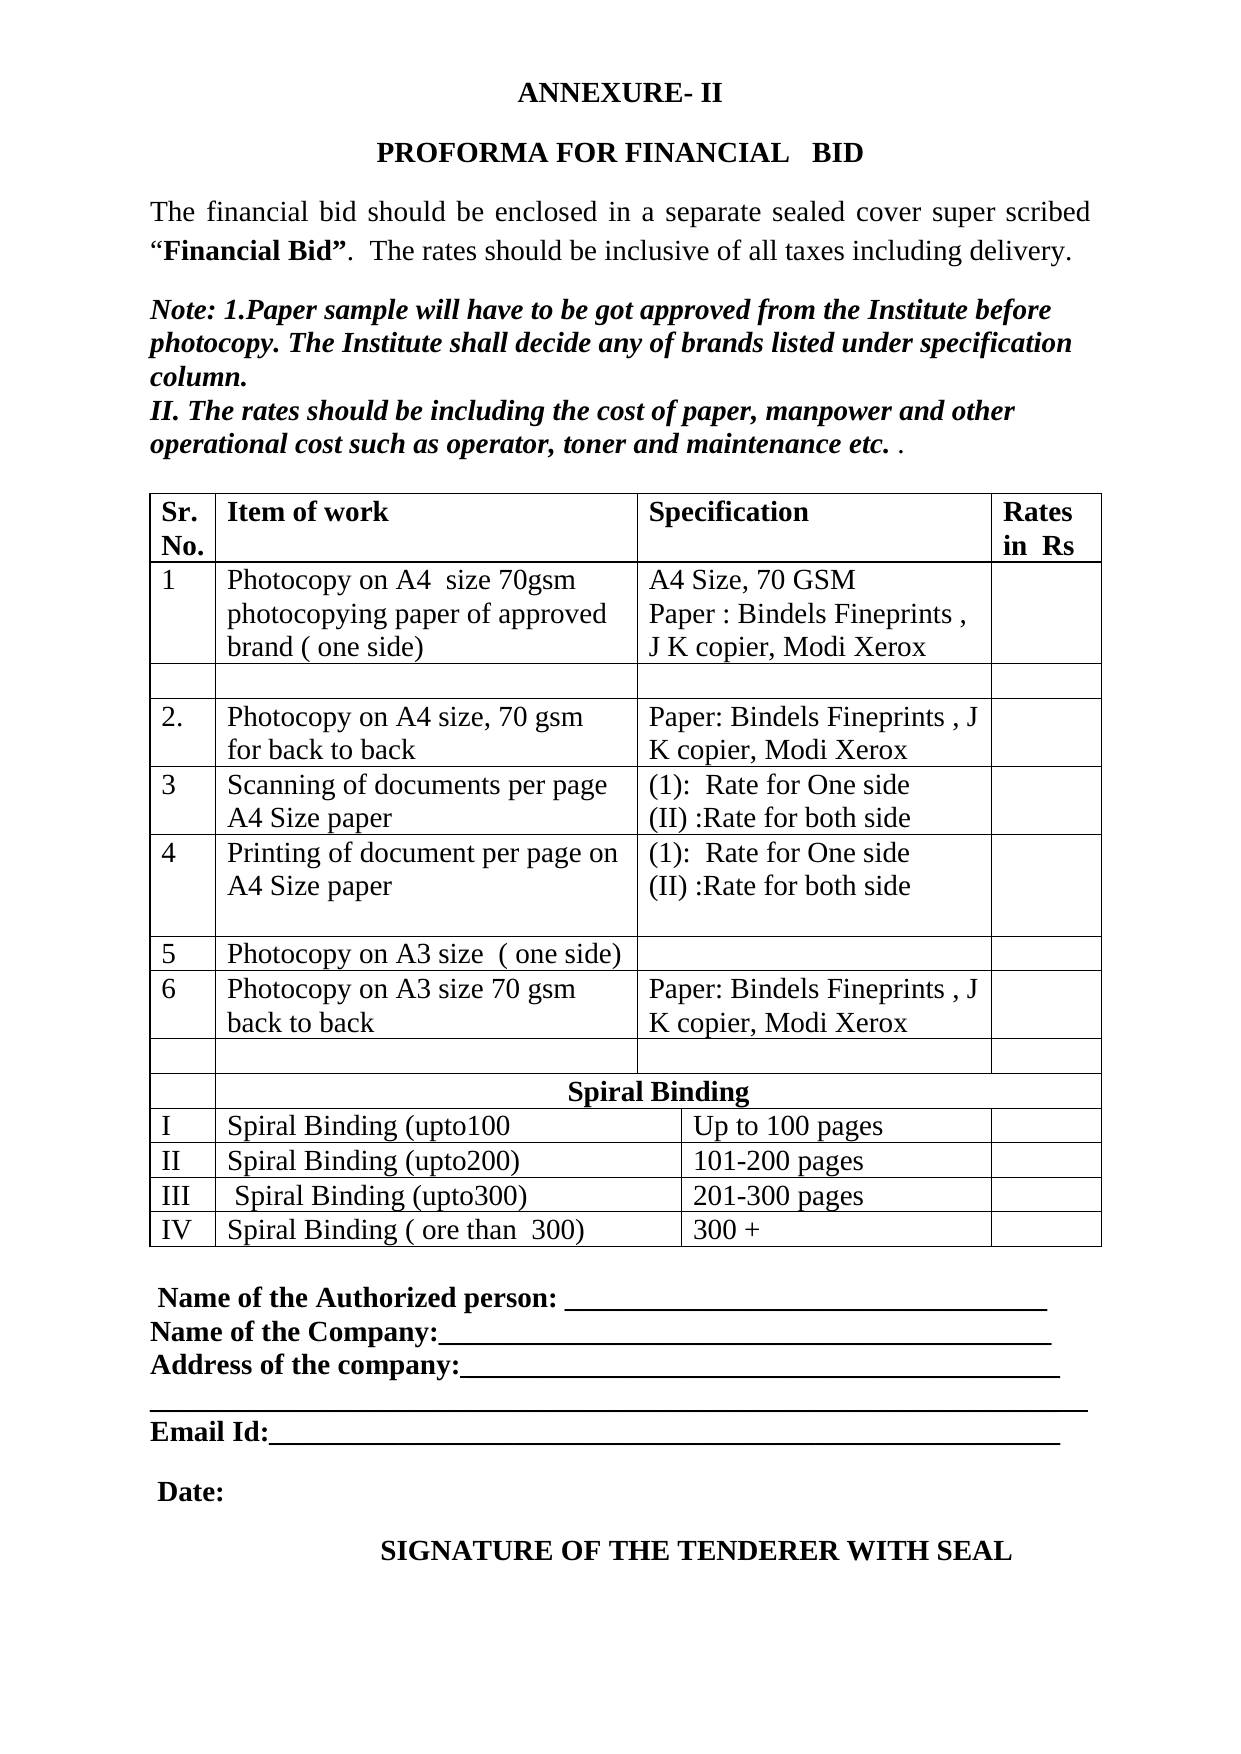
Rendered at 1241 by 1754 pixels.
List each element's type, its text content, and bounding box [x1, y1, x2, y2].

text II. The rates should be including the cost of paper, manpower and other operational cost such as operator, toner and maintenance etc. . [150, 393, 1090, 460]
table_cell Spiral Binding (upto300) [216, 1178, 681, 1211]
text PROFORMA FOR FINANCIAL BID [150, 135, 1090, 168]
table_cell [151, 664, 215, 698]
table_cell [992, 1109, 1101, 1142]
text _______________________________________________________________ [150, 1381, 1090, 1414]
table_cell Photocopy on A3 size 70 gsm back to back [216, 971, 637, 1038]
table_header Item of work [216, 494, 637, 561]
table_cell Paper: Bindels Fineprints , J K copier, Modi Xerox [638, 971, 991, 1038]
table_cell A4 Size, 70 GSM Paper : Bindels Fineprints , J K copier, Modi Xerox [638, 563, 991, 663]
table_cell IV [151, 1212, 215, 1246]
table_header Specification [638, 494, 991, 561]
table_cell Photocopy on A3 size ( one side) [216, 937, 637, 970]
table_cell [151, 1039, 215, 1073]
table_header Sr. No. [151, 494, 215, 561]
table_cell 300 + [682, 1212, 991, 1246]
table_cell Spiral Binding (upto100 [216, 1109, 681, 1142]
table_cell II [151, 1143, 215, 1177]
table_cell [992, 664, 1101, 698]
table_cell [638, 664, 991, 698]
table_cell [992, 563, 1101, 663]
table_cell [992, 971, 1101, 1038]
table_cell Spiral Binding [216, 1074, 1101, 1107]
table_cell [992, 835, 1101, 936]
table_cell [638, 1039, 991, 1073]
table_cell [992, 937, 1101, 970]
table_cell Printing of document per page on A4 Size paper [216, 835, 637, 936]
table_cell 1 [151, 563, 215, 663]
table_cell [992, 699, 1101, 766]
table_header Rates in Rs [992, 494, 1101, 561]
table_cell Paper: Bindels Fineprints , J K copier, Modi Xerox [638, 699, 991, 766]
table_cell [216, 664, 637, 698]
table_cell Up to 100 pages [682, 1109, 991, 1142]
table_cell [151, 1074, 215, 1107]
table_cell Photocopy on A4 size 70gsm photocopying paper of approved brand ( one side) [216, 563, 637, 663]
table_cell [992, 767, 1101, 834]
table_cell [638, 937, 991, 970]
table_cell [992, 1143, 1101, 1177]
table_cell Scanning of documents per page A4 Size paper [216, 767, 637, 834]
table_cell 3 [151, 767, 215, 834]
table_cell I [151, 1109, 215, 1142]
text Date: [150, 1474, 1090, 1507]
table_cell (1): Rate for One side (II) :Rate for both side [638, 767, 991, 834]
table_cell 201-300 pages [682, 1178, 991, 1211]
table_cell 5 [151, 937, 215, 970]
text Name of the Authorized person: __________________________________ [150, 1280, 1090, 1314]
table_cell Photocopy on A4 size, 70 gsm for back to back [216, 699, 637, 766]
table_cell Spiral Binding (upto200) [216, 1143, 681, 1177]
text The financial bid should be enclosed in a separate sealed cover super scribed “Financial Bid”. The rates should be inclusive of all taxes including delivery. [150, 194, 1090, 266]
table_cell 2. [151, 699, 215, 766]
list SIGNATURE OF THE TENDERER WITH SEAL [300, 1533, 1090, 1567]
table_cell 6 [151, 971, 215, 1038]
table_cell [992, 1178, 1101, 1211]
text Name of the Company:__________________________________________ Address of the company: _________________________________________ [150, 1314, 1090, 1381]
table_cell Spiral Binding ( ore than 300) [216, 1212, 681, 1246]
table_cell [992, 1039, 1101, 1073]
table_cell [992, 1212, 1101, 1246]
table_cell 101-200 pages [682, 1143, 991, 1177]
text ANNEXURE- II [150, 74, 1090, 109]
text Email Id:_______________________________________________________ [150, 1414, 1090, 1448]
text Note: 1.Paper sample will have to be got approved from the Institute before photocopy. The Institute shall decide any of brands listed under specification column. [150, 292, 1090, 393]
table_cell 4 [151, 835, 215, 936]
table_cell (1): Rate for One side (II) :Rate for both side [638, 835, 991, 936]
table_cell III [151, 1178, 215, 1211]
table_cell [216, 1039, 637, 1073]
